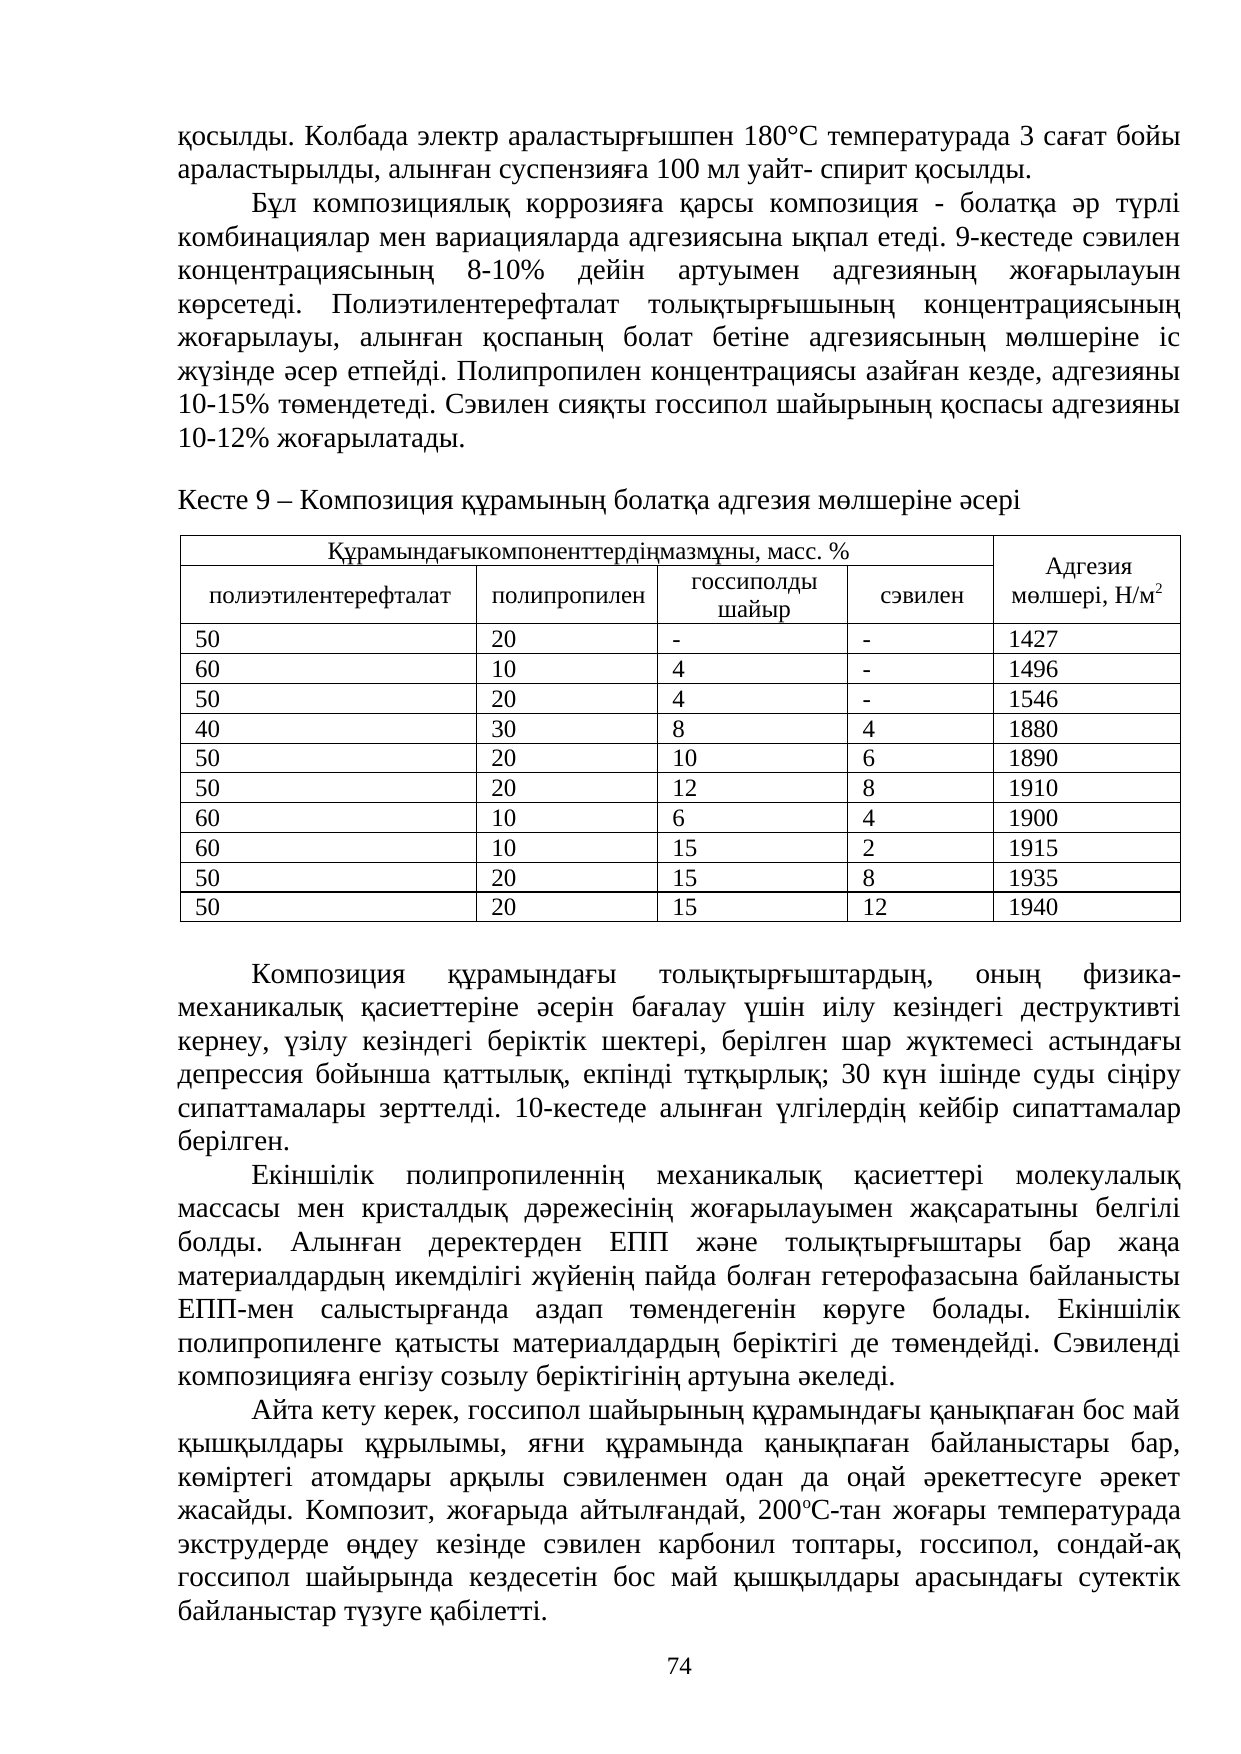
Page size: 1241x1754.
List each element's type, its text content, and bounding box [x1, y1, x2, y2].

table_cell 4 [658, 654, 847, 683]
table_cell 12 [848, 893, 993, 921]
table_cell 8 [658, 714, 847, 742]
table_cell 1890 [994, 744, 1180, 772]
table_cell 1910 [994, 773, 1180, 802]
table_cell 1427 [994, 624, 1180, 653]
table_cell - [848, 684, 993, 713]
table_cell 15 [658, 833, 847, 862]
table_cell 4 [658, 684, 847, 713]
table_cell 6 [848, 744, 993, 772]
text Кесте 9 – Композиция құрамының болатқа адгезия мөлшеріне әсері [177, 482, 1181, 516]
table_cell 50 [181, 684, 476, 713]
table_cell 12 [658, 773, 847, 802]
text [177, 118, 1181, 185]
table_header Құрамындағыкомпоненттердіңмазмұны, масс. % [181, 536, 993, 565]
table_cell 10 [477, 803, 657, 832]
table_cell 15 [658, 863, 847, 891]
table_cell 60 [181, 833, 476, 862]
table_cell 50 [181, 863, 476, 891]
text Екіншілік полипропиленнің механикалық қасиеттері молекулалық массасы мен кристалдық дәрежесінің жоғарылауымен жақсаратыны белгілі болды. Алынған деректерден ЕПП және толықтырғыштары бар жаңа материалдардың икемділігі жүйенің пайда болған гетерофазасына байланысты ЕПП-мен салыстырғанда аздап төмендегенін көруге болады. Екіншілік полипропиленге қатысты материалдардың беріктігі де төмендейді. Сэвиленді композицияға енгізу созылу беріктігінің артуына әкеледі. [177, 1157, 1181, 1392]
table_cell 50 [181, 773, 476, 802]
table_cell 40 [181, 714, 476, 742]
table_cell 1940 [994, 893, 1180, 921]
table_cell - [658, 624, 847, 653]
table_cell сэвилен [848, 566, 993, 623]
table_cell 1935 [994, 863, 1180, 891]
table_cell 30 [477, 714, 657, 742]
text Айта кету керек, госсипол шайырының құрамындағы қанықпаған бос май қышқылдары құрылымы, яғни құрамында қанықпаған байланыстары бар, көміртегі атомдары арқылы сэвиленмен одан да оңай әрекеттесуге әрекет жасайды. Композит, жоғарыда айтылғандай, 200оС-тан жоғары температурада экструдерде өңдеу кезінде сэвилен карбонил топтары, госсипол, сондай-ақ госсипол шайырында кездесетін бос май қышқылдары арасындағы сутектік байланыстар түзуге қабілетті. [177, 1392, 1181, 1627]
text Бұл композициялық коррозияға қарсы композиция - болатқа әр түрлі комбинациялар мен вариацияларда адгезиясына ықпал етеді. 9-кестеде сэвилен концентрациясының 8-10% дейін артуымен адгезияның жоғарылауын көрсетеді. Полиэтилентерефталат толықтырғышының концентрациясының жоғарылауы, алынған қоспаның болат бетіне адгезиясының мөлшеріне іс жүзінде әсер етпейді. Полипропилен концентрациясы азайған кезде, адгезияны 10-15% төмендетеді. Сэвилен сияқты госсипол шайырының қоспасы адгезияны 10-12% жоғарылатады. [177, 185, 1181, 453]
table_cell - [848, 624, 993, 653]
table_cell 60 [181, 654, 476, 683]
table_cell 50 [181, 744, 476, 772]
table_cell 2 [848, 833, 993, 862]
table_cell 50 [181, 893, 476, 921]
table_cell 20 [477, 863, 657, 891]
table_cell 60 [181, 803, 476, 832]
table_cell - [848, 654, 993, 683]
table_cell 20 [477, 684, 657, 713]
table_cell 1915 [994, 833, 1180, 862]
table_cell 20 [477, 773, 657, 802]
table_cell госсиполды шайыр [658, 566, 847, 623]
table_cell 1900 [994, 803, 1180, 832]
table_cell 8 [848, 773, 993, 802]
table_cell 1880 [994, 714, 1180, 742]
table_cell полиэтилентерефталат [181, 566, 476, 623]
table_cell 10 [658, 744, 847, 772]
table_cell 1496 [994, 654, 1180, 683]
text Композиция құрамындағы толықтырғыштардың, оның физика-механикалық қасиеттеріне әсерін бағалау үшін иілу кезіндегі деструктивті кернеу, үзілу кезіндегі беріктік шектері, берілген шар жүктемесі астындағы депрессия бойынша қаттылық, екпінді тұтқырлық; 30 күн ішінде суды сіңіру сипаттамалары зерттелді. 10-кестеде алынған үлгілердің кейбір сипаттамалар берілген. [177, 956, 1181, 1157]
table_cell 4 [848, 714, 993, 742]
table_header Адгезия мөлшері, Н/м2 [994, 536, 1180, 623]
table_cell 1546 [994, 684, 1180, 713]
table_cell 50 [181, 624, 476, 653]
table_cell 15 [658, 893, 847, 921]
table_cell 10 [477, 833, 657, 862]
table_cell 10 [477, 654, 657, 683]
table_cell 20 [477, 893, 657, 921]
table_cell 8 [848, 863, 993, 891]
table_cell 6 [658, 803, 847, 832]
table_cell 20 [477, 744, 657, 772]
table_cell полипропилен [477, 566, 657, 623]
table_cell 4 [848, 803, 993, 832]
table_cell 20 [477, 624, 657, 653]
